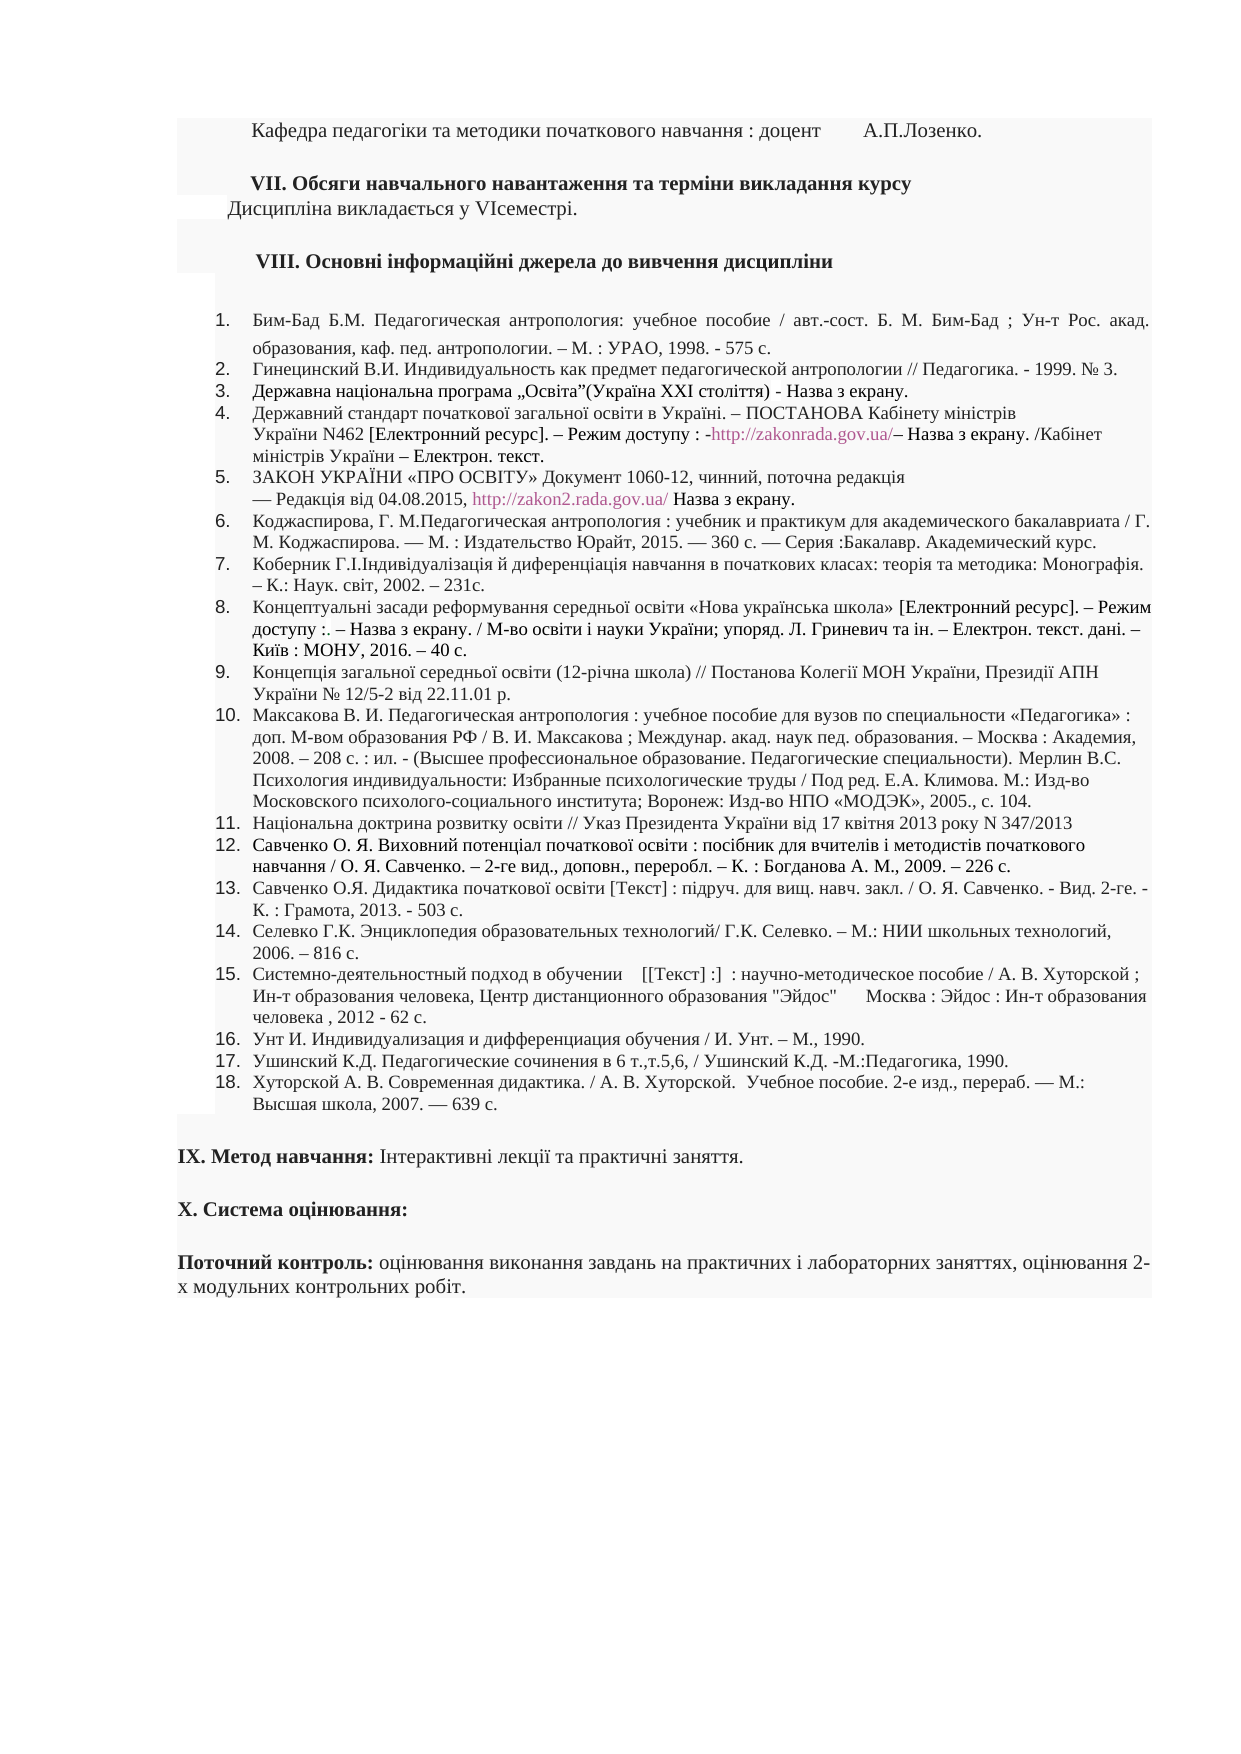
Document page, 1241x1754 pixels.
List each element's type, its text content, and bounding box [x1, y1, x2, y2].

text Кафедра педагогіки та методики початкового навчання : доцент А.П.Лозенко. [177, 118, 1152, 142]
list Гинецинский В.И. Индивидуальность как предмет педагогической антропологии // Педагогика. - 1999. № 3. [215, 358, 1152, 380]
list Унт И. Индивидуализация и дифференциация обучения / И. Унт. – М., 1990. [215, 1028, 1152, 1050]
list Хуторской А. В. Современная дидактика. / А. В. Хуторской. Учебное пособие. 2-е изд., перераб. — М.: Высшая школа, 2007. — 639 с. [215, 1071, 1152, 1114]
text Поточний контроль: оцінювання виконання завдань на практичних і лабораторних заняттях, оцінювання 2-х модульних контрольних робіт. [177, 1250, 1152, 1298]
list Савченко О. Я. Виховний потенціал початкової освіти : посібник для вчителів і методистів початкового навчання / О. Я. Савченко. – 2-ге вид., доповн., переробл. – К. : Богданова А. М., 2009. – 226 с. [215, 833, 1152, 877]
text VII. Обсяги навчального навантаження та терміни викладання курсу [177, 171, 1152, 195]
list Державна національна програма „Освіта”(Україна ХХІ століття) - Назва з екрану. [215, 380, 771, 401]
list Коберник Г.І.Індивідуалізація й диференціація навчання в початкових класах: теорія та методика: Монографія. – К.: Наук. світ, 2002. – 231с. [215, 553, 1152, 596]
list ЗАКОН УКРАЇНИ «ПРО ОСВІТУ» Документ 1060-12, чинний, поточна редакція — Редакція від 04.08.2015, http://zakon2.rada.gov.ua/ Назва з екрану. [215, 466, 1152, 509]
list Концептуальні засади реформування середньої освіти «Нова українська школа» [Електронний ресурс]. – Режим доступу :. – Назва з екрану. / М-во освіти і науки України; упоряд. Л. Гриневич та ін. – Електрон. текст. дані. – Київ : МОНУ, 2016. – 40 с. [215, 596, 1152, 661]
list Савченко О.Я. Дидактика початкової освіти [Текст] : підруч. для вищ. навч. закл. / О. Я. Савченко. - Вид. 2-ге. - К. : Грамота, 2013. - 503 с. [215, 877, 1152, 920]
list Системно-деятельностный подход в обучении [[Текст] :] : научно-методическое пособие / А. В. Хуторской ; Ин-т образования человека, Центр дистанционного образования "Эйдос" Москва : Эйдос : Ин-т образования человека , 2012 - 62 с. [215, 963, 1152, 1028]
text VIII. Основні інформаційні джерела до вивчення дисципліни [177, 249, 1152, 273]
list Національна доктрина розвитку освіти // Указ Президента України від 17 квітня 2013 року N 347/2013 [215, 812, 1152, 833]
list Селевко Г.К. Энциклопедия образовательных технологий/ Г.К. Селевко. – М.: НИИ школьных технологий, 2006. – 816 с. [215, 920, 1152, 963]
list Максакова В. И. Педагогическая антропология : учебное пособие для вузов по специальности «Педагогика» : доп. М-вом образования РФ / В. И. Максакова ; Междунар. акад. наук пед. образования. – Москва : Академия, 2008. – 208 с. : ил. - (Высшее профессиональное образование. Педагогические специальности). Мерлин В.С. Психология индивидуальности: Избранные психологические труды / Под ред. Е.А. Климова. М.: Изд-во Московского психолого-социального института; Воронеж: Изд-во НПО «МОДЭК», 2005., с. 104. [215, 704, 1152, 812]
list Державна національна програма „Освіта”(Україна ХХІ століття) - Назва з екрану. [781, 380, 1152, 401]
list Ушинский К.Д. Педагогические сочинения в 6 т.,т.5,6, / Ушинский К.Д. -М.:Педагогика, 1990. [215, 1050, 1152, 1071]
list Бим-Бад Б.М. Педагогическая антропология: учебное пособие / авт.-сост. Б. М. Бим-Бад ; Ун-т Рос. акад. образования, каф. пед. антропологии. – М. : УРАО, 1998. - 575 с. [215, 302, 1152, 358]
text IX. Метод навчання: Інтерактивні лекції та практичні заняття. [177, 1144, 1152, 1168]
text X. Система оцінювання: [177, 1197, 1152, 1221]
text Дисципліна викладається у VIсеместрі. [227, 195, 1152, 219]
list Концепція загальної середньої освіти (12-річна школа) // Постанова Колегії МОН України, Президії АПН України № 12/5-2 від 22.11.01 р. [215, 661, 1152, 704]
list Коджаспирова, Г. М.Педагогическая антропология : учебник и практикум для академического бакалавриата / Г. М. Коджаспирова. — М. : Издательство Юрайт, 2015. — 360 с. — Серия :Бакалавр. Академический курс. [215, 509, 1152, 553]
list Державний стандарт початкової загальної освіти в Україні. – ПОСТАНОВА Кабінету міністрів України N462 [Електронний ресурс]. – Режим доступу : -http://zakonrada.gov.ua/– Назва з екрану. /Кабінет міністрів України – Електрон. текст. [215, 401, 1152, 466]
